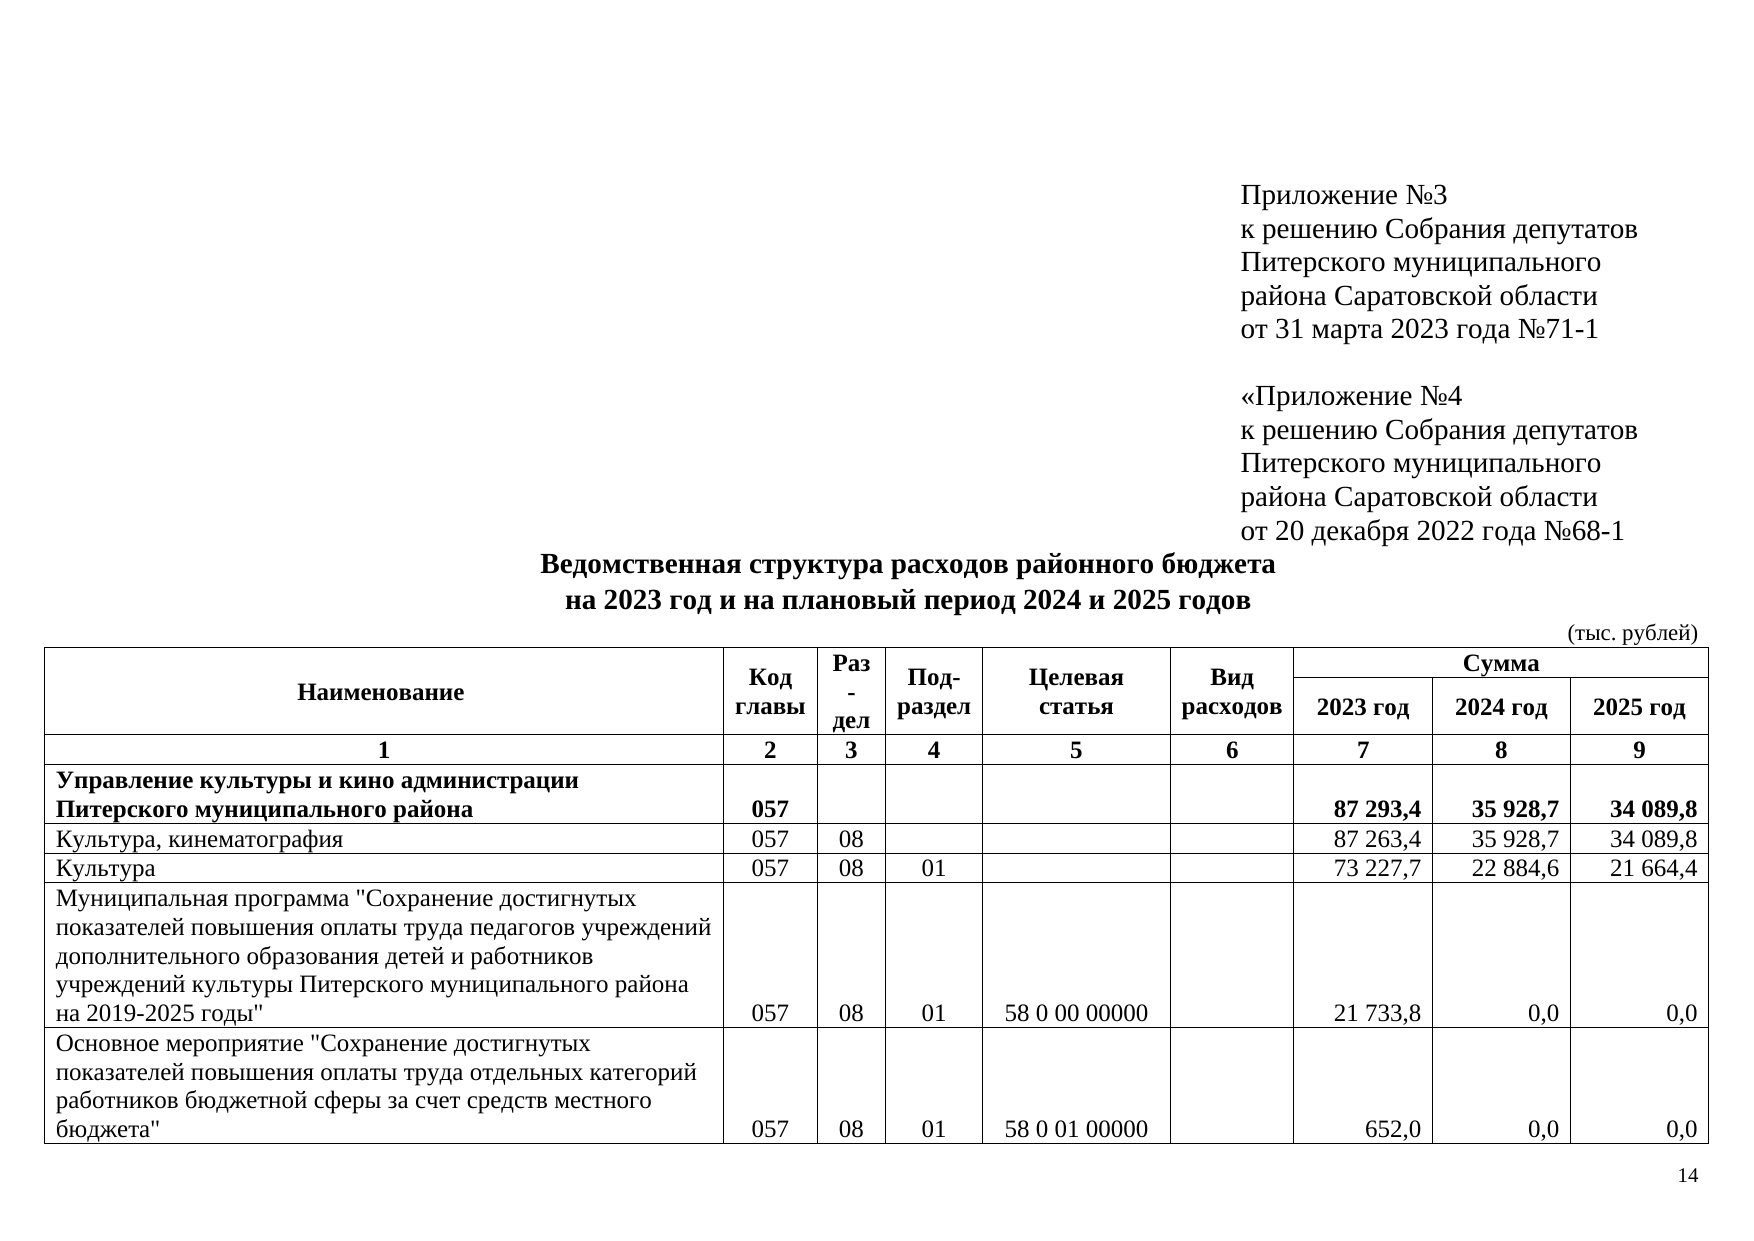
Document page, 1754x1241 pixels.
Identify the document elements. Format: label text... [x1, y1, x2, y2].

table_cell 4 [886, 735, 982, 764]
table_header Сумма [1294, 648, 1708, 677]
table_cell 0,0 [1571, 883, 1708, 1027]
table_cell 01 [886, 883, 982, 1027]
table_cell 01 [886, 854, 982, 882]
table_cell 2 [724, 735, 817, 764]
table_header Под-раздел [886, 648, 982, 734]
table_header Раз-дел [818, 648, 885, 734]
table_cell 057 [724, 824, 817, 852]
table_cell 08 [818, 824, 885, 852]
text Ведомственная структура расходов районного бюджета [118, 546, 1698, 580]
table_header Вид расходов [1171, 648, 1293, 734]
table_cell Основное мероприятие "Сохранение достигнутых показателей повышения оплаты труда отдельных категорий работников бюджетной сферы за счет средств местного бюджета" [45, 1028, 723, 1143]
table_cell Муниципальная программа "Сохранение достигнутых показателей повышения оплаты труда педагогов учреждений дополнительного образования детей и работников учреждений культуры Питерского муниципального района на 2019-2025 годы" [45, 883, 723, 1027]
table_cell 08 [818, 1028, 885, 1143]
table_cell 21 733,8 [1294, 883, 1432, 1027]
table_cell [818, 765, 885, 823]
text Питерского муниципального [1240, 446, 1698, 479]
table_cell 87 293,4 [1294, 765, 1432, 823]
table_cell [1171, 824, 1293, 852]
text «Приложение №4 к решению Собрания депутатов [1240, 378, 1698, 446]
text от 20 декабря 2022 года №68-1 [1240, 513, 1698, 546]
table_cell 58 0 01 00000 [983, 1028, 1170, 1143]
table_cell [886, 824, 982, 852]
table_cell 057 [724, 765, 817, 823]
table_cell 22 884,6 [1433, 854, 1570, 882]
table_cell 2024 год [1433, 678, 1570, 734]
table_cell 08 [818, 883, 885, 1027]
table_cell 73 227,7 [1294, 854, 1432, 882]
table_cell [1171, 883, 1293, 1027]
table_cell 0,0 [1433, 1028, 1570, 1143]
table_cell 652,0 [1294, 1028, 1432, 1143]
table_cell 35 928,7 [1433, 765, 1570, 823]
table_cell 8 [1433, 735, 1570, 764]
table_cell 5 [983, 735, 1170, 764]
table_cell 0,0 [1571, 1028, 1708, 1143]
table_cell 7 [1294, 735, 1432, 764]
table_header Код главы [724, 648, 817, 734]
table_cell Культура [45, 854, 723, 882]
table_cell 35 928,7 [1433, 824, 1570, 852]
table_cell 6 [1171, 735, 1293, 764]
table_cell 057 [724, 854, 817, 882]
text от 31 марта 2023 года №71-1 [1240, 311, 1698, 345]
table_cell [983, 854, 1170, 882]
table_cell [1171, 1028, 1293, 1143]
text на 2023 год и на плановый период 2024 и 2025 годов [118, 582, 1698, 616]
text (тыс. рублей) [118, 618, 1698, 645]
table_cell 057 [724, 1028, 817, 1143]
table_header Целевая статья [983, 648, 1170, 734]
table_cell Культура, кинематография [45, 824, 723, 852]
table_cell [1171, 765, 1293, 823]
table_cell 87 263,4 [1294, 824, 1432, 852]
table_cell 3 [818, 735, 885, 764]
table_cell 34 089,8 [1571, 824, 1708, 852]
table_cell 08 [818, 854, 885, 882]
table_cell [886, 765, 982, 823]
table_cell 2025 год [1571, 678, 1708, 734]
text Питерского муниципального [1240, 244, 1698, 278]
table_cell 0,0 [1433, 883, 1570, 1027]
table_cell 9 [1571, 735, 1708, 764]
text Приложение №3 к решению Собрания депутатов [1240, 177, 1698, 244]
table_cell Управление культуры и кино администрации Питерского муниципального района [45, 765, 723, 823]
table_cell 58 0 00 00000 [983, 883, 1170, 1027]
table_cell 34 089,8 [1571, 765, 1708, 823]
table_cell [1171, 854, 1293, 882]
table_cell 21 664,4 [1571, 854, 1708, 882]
table_header Наименование [45, 648, 723, 734]
table_cell 1 [45, 735, 723, 764]
table_cell 2023 год [1294, 678, 1432, 734]
text района Саратовской области [1240, 479, 1698, 513]
text района Саратовской области [1240, 278, 1698, 311]
table_cell 057 [724, 883, 817, 1027]
table_cell [983, 824, 1170, 852]
table_cell 01 [886, 1028, 982, 1143]
table_cell [983, 765, 1170, 823]
